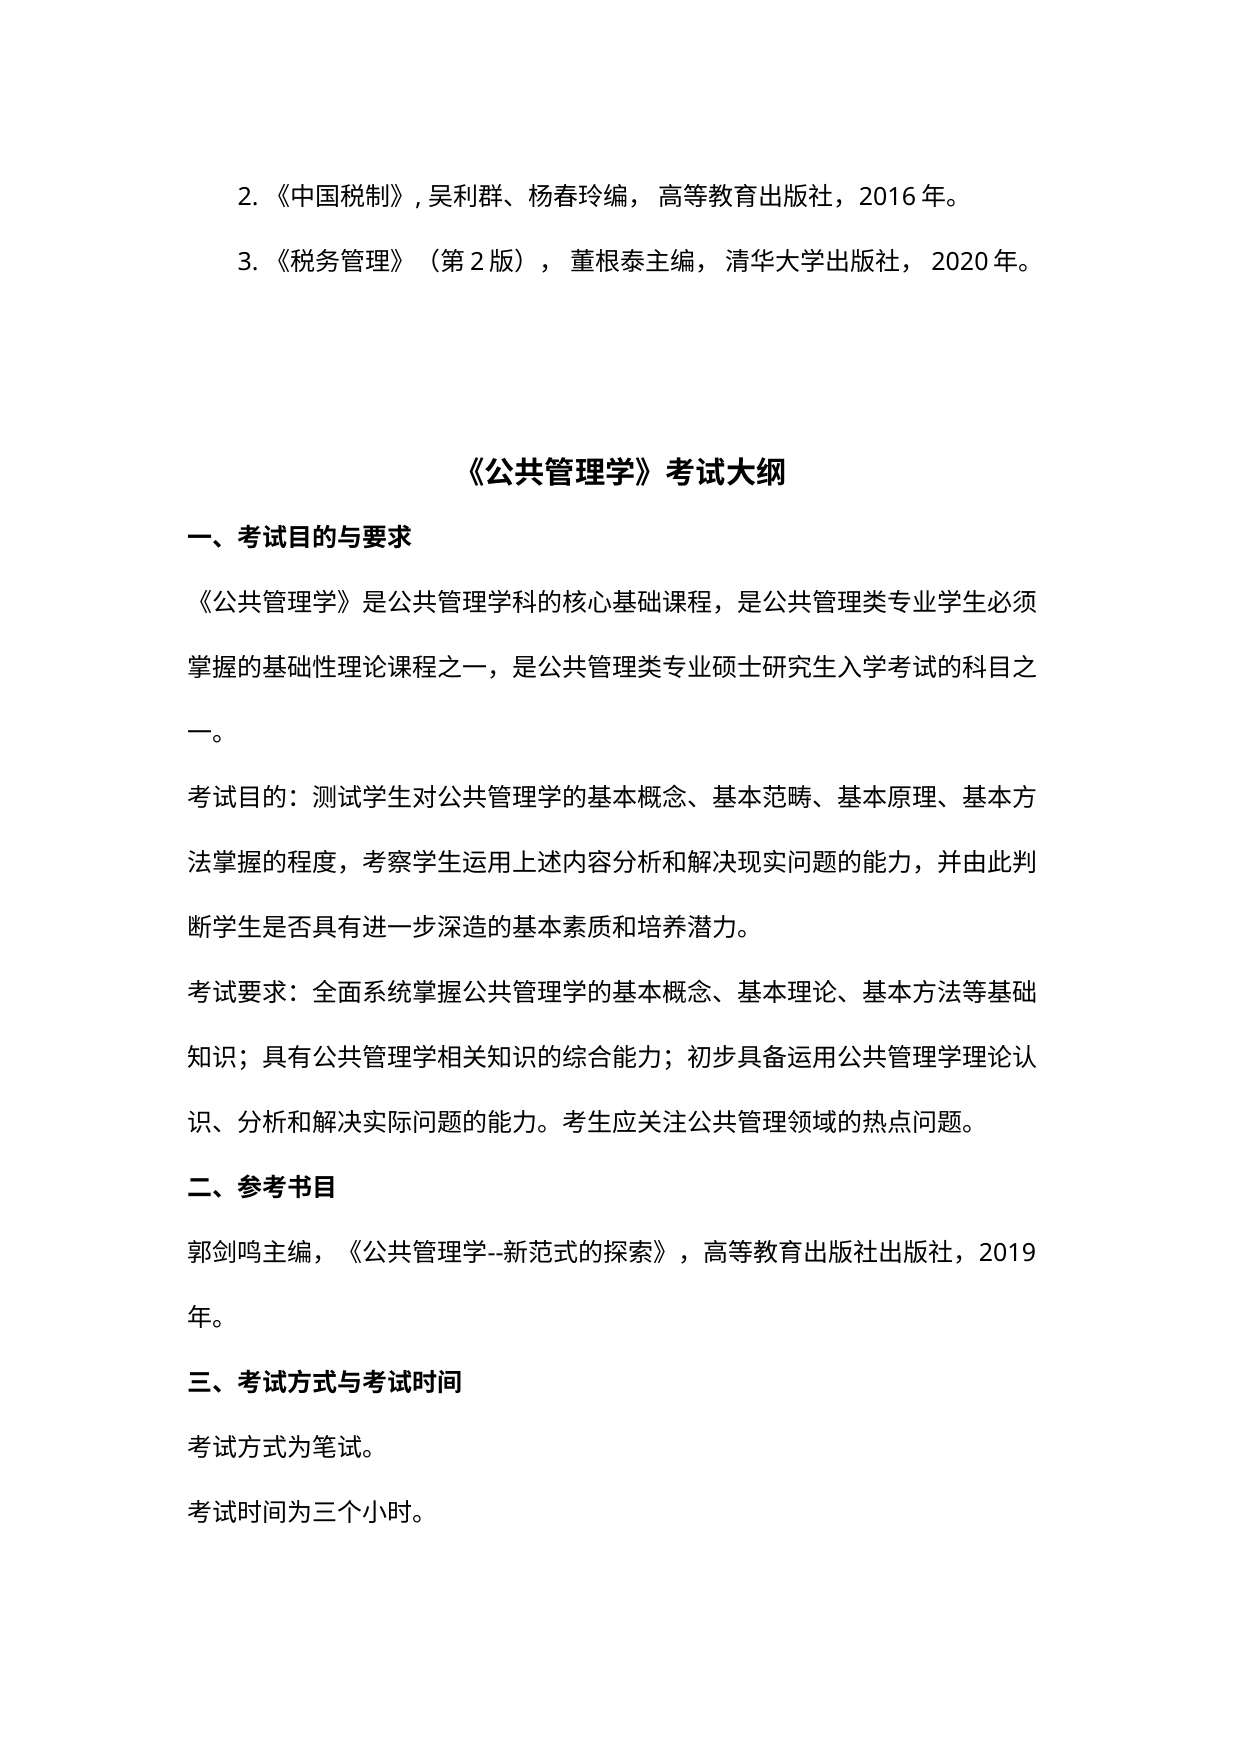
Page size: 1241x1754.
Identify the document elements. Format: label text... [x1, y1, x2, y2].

text 考试要求：全面系统掌握公共管理学的基本概念、基本理论、基本方法等基础知识；具有公共管理学相关知识的综合能力；初步具备运用公共管理学理论认识、分析和解决实际问题的能力。考生应关注公共管理领域的热点问题。 [187, 958, 1053, 1153]
text 考试方式为笔试。 [187, 1413, 1053, 1478]
text 3. 《税务管理》（第2版）， 董根泰主编， 清华大学出版社， 2020年。 [187, 227, 1053, 292]
text 《公共管理学》是公共管理学科的核心基础课程，是公共管理类专业学生必须掌握的基础性理论课程之一，是公共管理类专业硕士研究生入学考试的科目之一。 [187, 568, 1053, 763]
text 郭剑鸣主编，《公共管理学--新范式的探索》，高等教育出版社出版社，2019年。 [187, 1218, 1053, 1348]
text 一、考试目的与要求 [187, 503, 1053, 568]
text 考试时间为三个小时。 [187, 1478, 1053, 1543]
text 二、参考书目 [187, 1153, 1053, 1218]
text 《公共管理学》考试大纲 [187, 438, 1053, 503]
text 2. 《中国税制》, 吴利群、杨春玲编， 高等教育出版社，2016年。 [187, 162, 1053, 227]
text 考试目的：测试学生对公共管理学的基本概念、基本范畴、基本原理、基本方法掌握的程度，考察学生运用上述内容分析和解决现实问题的能力，并由此判断学生是否具有进一步深造的基本素质和培养潜力。 [187, 763, 1053, 958]
text 三、考试方式与考试时间 [187, 1348, 1053, 1413]
